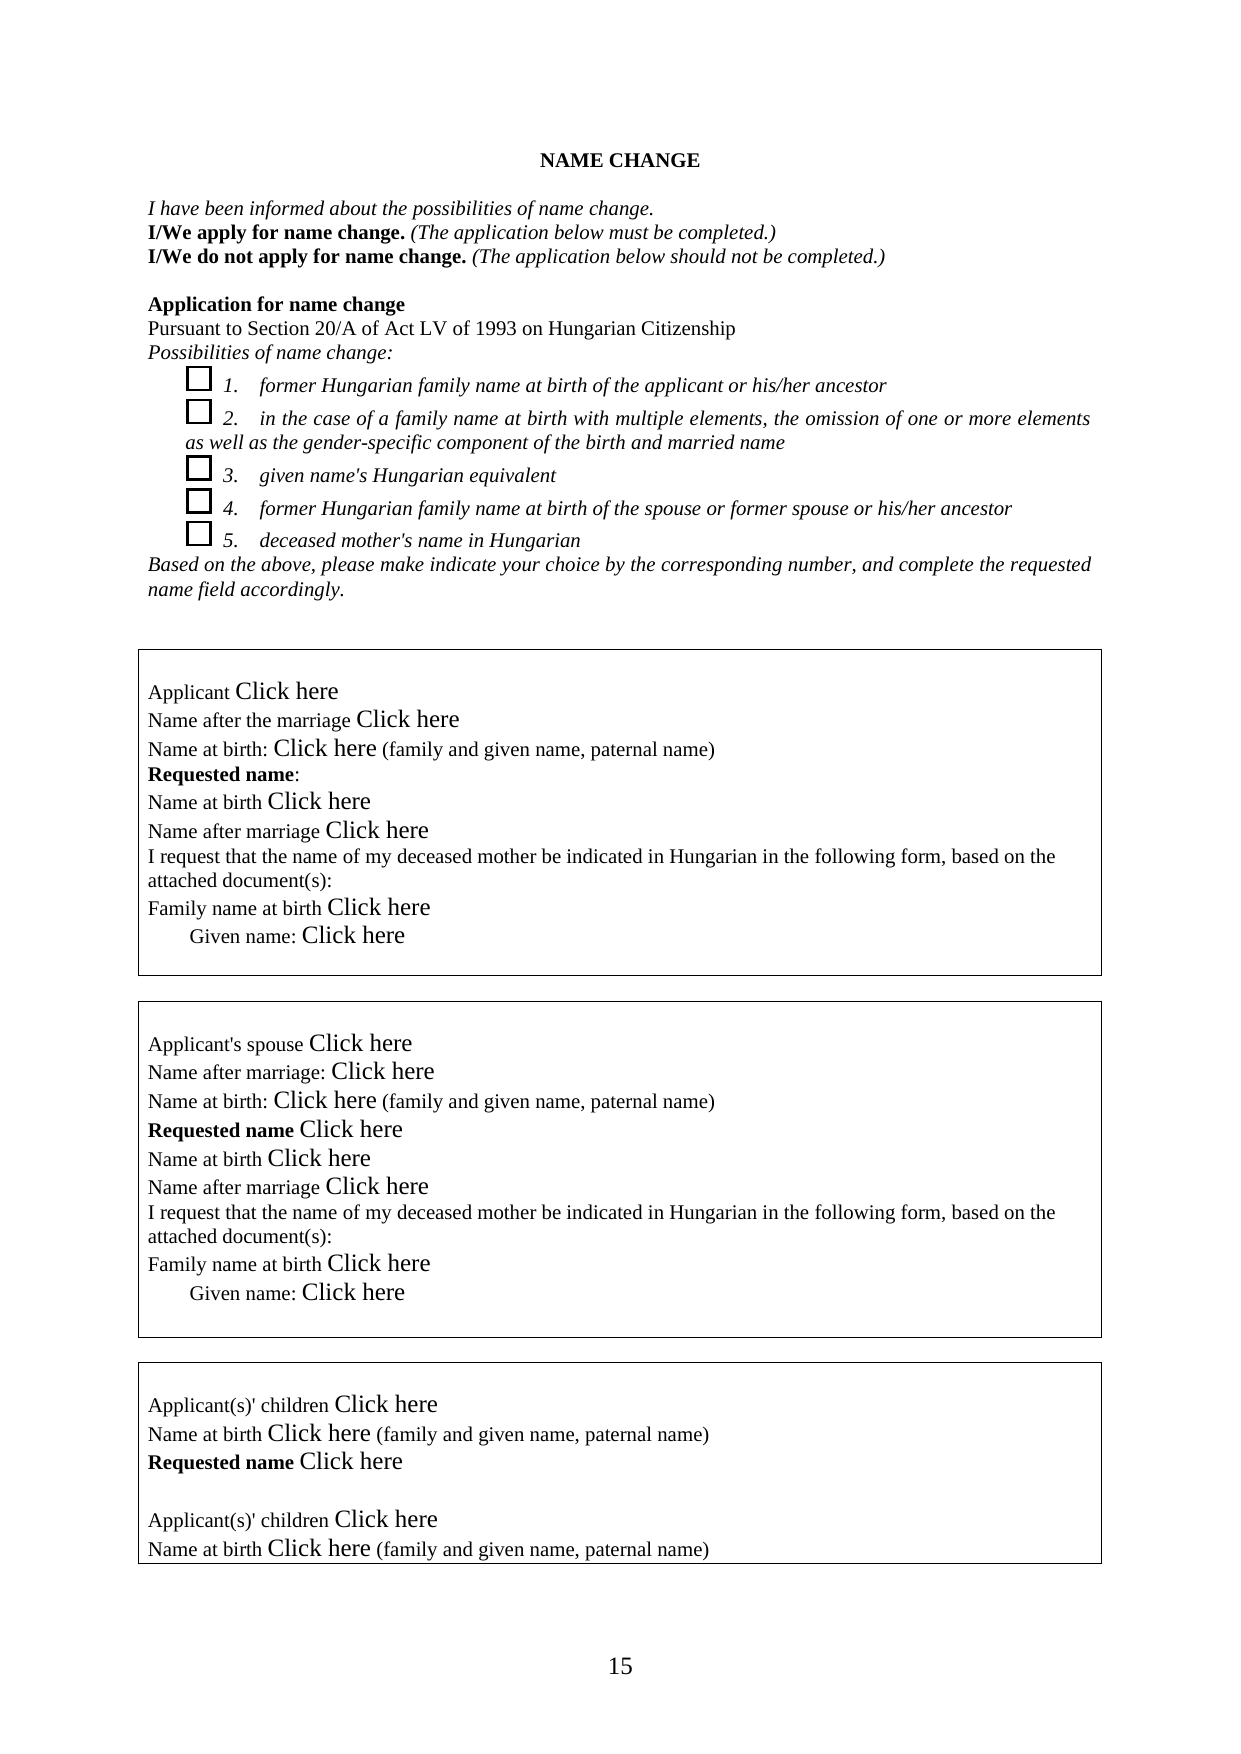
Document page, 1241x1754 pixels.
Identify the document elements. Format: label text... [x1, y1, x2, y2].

text NAME CHANGE [148, 148, 1092, 172]
text Applicant's spouse Name after marriage: Name at birth: (family and given name, paternal name) Requested name Name at birth Name after marriage I request that the name of my deceased mother be indicated in Hungarian in the following form, based on the attached document(s): Family name at birth Given name: [139, 1024, 1101, 1337]
text Applicant [148, 676, 1092, 704]
text Given name: [148, 921, 1092, 949]
text Name after the marriage Name at birth: (family and given name, paternal name) Requested name: Name at birth Name after marriage I request that the name of my deceased mother be indicated in Hungarian in the following form, based on the attached document(s): Family name at birth [148, 704, 1092, 921]
text 1. former Hungarian family name at birth of the applicant or his/her ancestor [185, 364, 1092, 397]
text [139, 1501, 1101, 1563]
text Based on the above, please make indicate your choice by the corresponding number, and complete the requested name field accordingly. [148, 552, 1092, 601]
text Possibilities of name change: [148, 340, 1092, 364]
text 4. former Hungarian family name at birth of the spouse or former spouse or his/her ancestor [185, 487, 1092, 519]
text I have been informed about the possibilities of name change. [148, 196, 1092, 220]
text I/We do not apply for name change. (The application below should not be completed.)  [148, 244, 1092, 268]
text Application for name change [148, 292, 1092, 316]
text 2. in the case of a family name at birth with multiple elements, the omission of one or more elements as well as the gender-specific component of the birth and married name [185, 397, 1092, 454]
text Pursuant to Section 20/A of Act LV of 1993 on Hungarian Citizenship [148, 316, 1092, 340]
text 3. given name's Hungarian equivalent [185, 454, 1092, 487]
text Applicant(s)' children Name at birth (family and given name, paternal name) Requested name [148, 1389, 1092, 1501]
text 5. deceased mother's name in Hungarian [185, 519, 1092, 552]
text I/We apply for name change. (The application below must be completed.)  [148, 220, 1092, 244]
